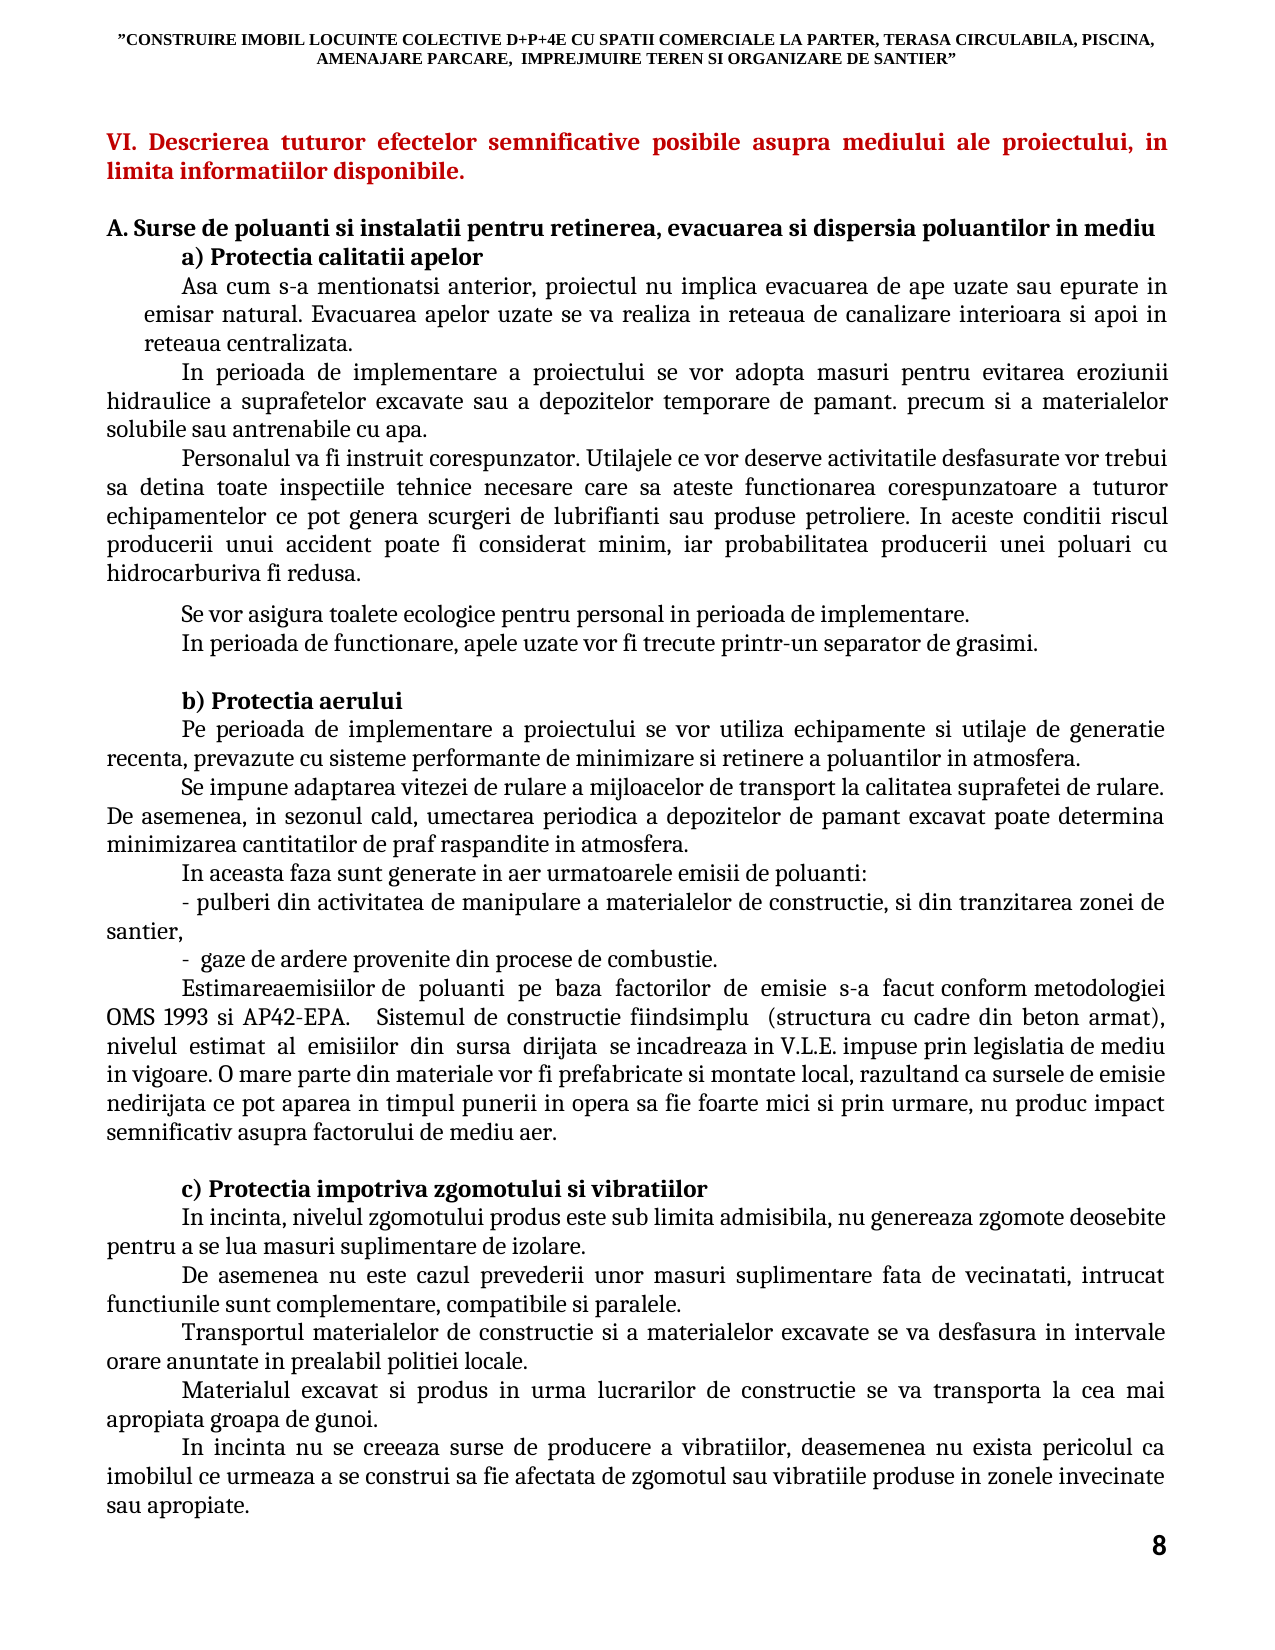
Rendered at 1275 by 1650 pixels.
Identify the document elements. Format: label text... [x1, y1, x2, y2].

text In incinta, nivelul zgomotului produs este sub limita admisibila, nu genereaza zgomote deosebite pentru a se lua masuri suplimentare de izolare. [106, 1203, 1167, 1261]
text Pe perioada de implementare a proiectului se vor utiliza echipamente si utilaje de generatie recenta, prevazute cu sisteme performante de minimizare si retinere a poluantilor in atmosfera. [106, 715, 1167, 773]
text In aceasta faza sunt generate in aer urmatoarele emisii de poluanti: [106, 859, 1167, 888]
text Se vor asigura toalete ecologice pentru personal in perioada de implementare. [106, 600, 1169, 629]
text - pulberi din activitatea de manipulare a materialelor de constructie, si din tranzitarea zonei de santier, [106, 888, 1167, 945]
text VI. Descrierea tuturor efectelor semnificative posibile asupra mediului ale proiectului, in limita informatiilor disponibile. [106, 128, 1169, 185]
text In perioada de implementare a proiectului se vor adopta masuri pentru evitarea eroziunii hidraulice a suprafetelor excavate sau a depozitelor temporare de pamant. precum si a materialelor solubile sau antrenabile cu apa. [106, 358, 1169, 444]
text Asa cum s-a mentionatsi anterior, proiectul nu implica evacuarea de ape uzate sau epurate in emisar natural. Evacuarea apelor uzate se va realiza in reteaua de canalizare interioara si apoi in reteaua centralizata. [144, 272, 1169, 358]
text Personalul va fi instruit corespunzator. Utilajele ce vor deserve activitatile desfasurate vor trebui sa detina toate inspectiile tehnice necesare care sa ateste functionarea corespunzatoare a tuturor echipamentelor ce pot genera scurgeri de lubrifianti sau produse petroliere. In aceste conditii riscul producerii unui accident poate fi considerat minim, iar probabilitatea producerii unei poluari cu hidrocarburiva fi redusa. [106, 444, 1169, 588]
text c) Protectia impotriva zgomotului si vibratiilor [106, 1174, 1167, 1203]
text A. Surse de poluanti si instalatii pentru retinerea, evacuarea si dispersia poluantilor in mediu [106, 214, 1169, 243]
text - gaze de ardere provenite din procese de combustie. [106, 945, 1167, 974]
text Estimareaemisiilor de poluanti pe baza factorilor de emisie s-a facut conform metodologiei OMS 1993 si AP42-EPA. Sistemul de constructie fiindsimplu (structura cu cadre din beton armat), nivelul estimat al emisiilor din sursa dirijata se incadreaza in V.L.E. impuse prin legislatia de mediu in vigoare. O mare parte din materiale vor fi prefabricate si montate local, razultand ca sursele de emisie nedirijata ce pot aparea in timpul punerii in opera sa fie foarte mici si prin urmare, nu produc impact semnificativ asupra factorului de mediu aer. [106, 974, 1167, 1147]
text In perioada de functionare, apele uzate vor fi trecute printr-un separator de grasimi. [106, 629, 1169, 658]
text Transportul materialelor de constructie si a materialelor excavate se va desfasura in intervale orare anuntate in prealabil politiei locale. [106, 1318, 1167, 1376]
text Materialul excavat si produs in urma lucrarilor de constructie se va transporta la cea mai apropiata groapa de gunoi. [106, 1376, 1167, 1433]
text b) Protectia aerului [106, 687, 1167, 715]
text In incinta nu se creeaza surse de producere a vibratiilor, deasemenea nu exista pericolul ca imobilul ce urmeaza a se construi sa fie afectata de zgomotul sau vibratiile produse in zonele invecinate sau apropiate. [106, 1433, 1167, 1519]
list a) Protectia calitatii apelor [181, 243, 1169, 272]
text De asemenea nu este cazul prevederii unor masuri suplimentare fata de vecinatati, intrucat functiunile sunt complementare, compatibile si paralele. [106, 1261, 1167, 1318]
text Se impune adaptarea vitezei de rulare a mijloacelor de transport la calitatea suprafetei de rulare. De asemenea, in sezonul cald, umectarea periodica a depozitelor de pamant excavat poate determina minimizarea cantitatilor de praf raspandite in atmosfera. [106, 773, 1167, 859]
